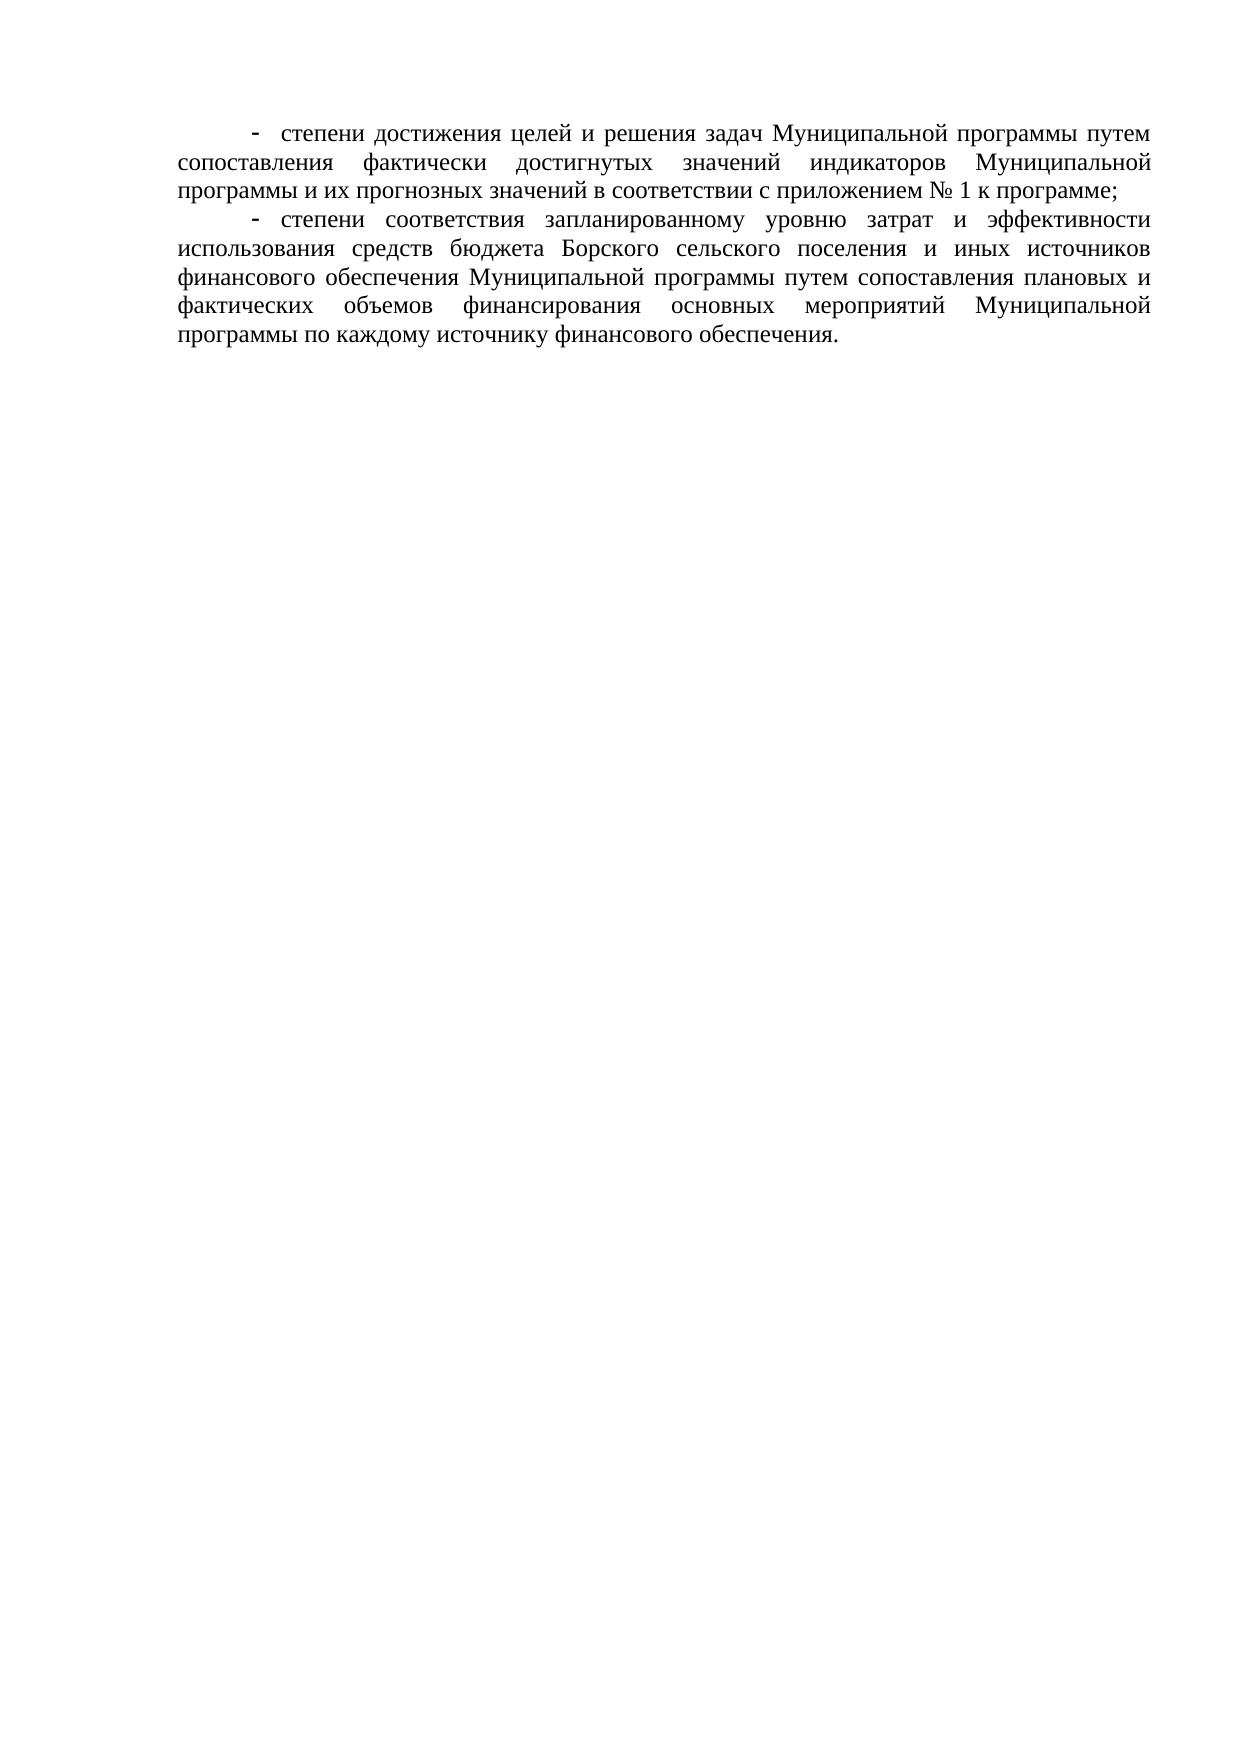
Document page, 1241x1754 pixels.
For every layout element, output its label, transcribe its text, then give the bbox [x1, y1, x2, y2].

list степени достижения целей и решения задач Муниципальной программы путем сопоставления фактически достигнутых значений индикаторов Муниципальной программы и их прогнозных значений в соответствии с приложением № 1 к программе; [177, 118, 1152, 204]
list степени соответствия запланированному уровню затрат и эффективности использования средств бюджета Борского сельского поселения и иных источников финансового обеспечения Муниципальной программы путем сопоставления плановых и фактических объемов финансирования основных мероприятий Муниципальной программы по каждому источнику финансового обеспечения. [177, 204, 1152, 348]
